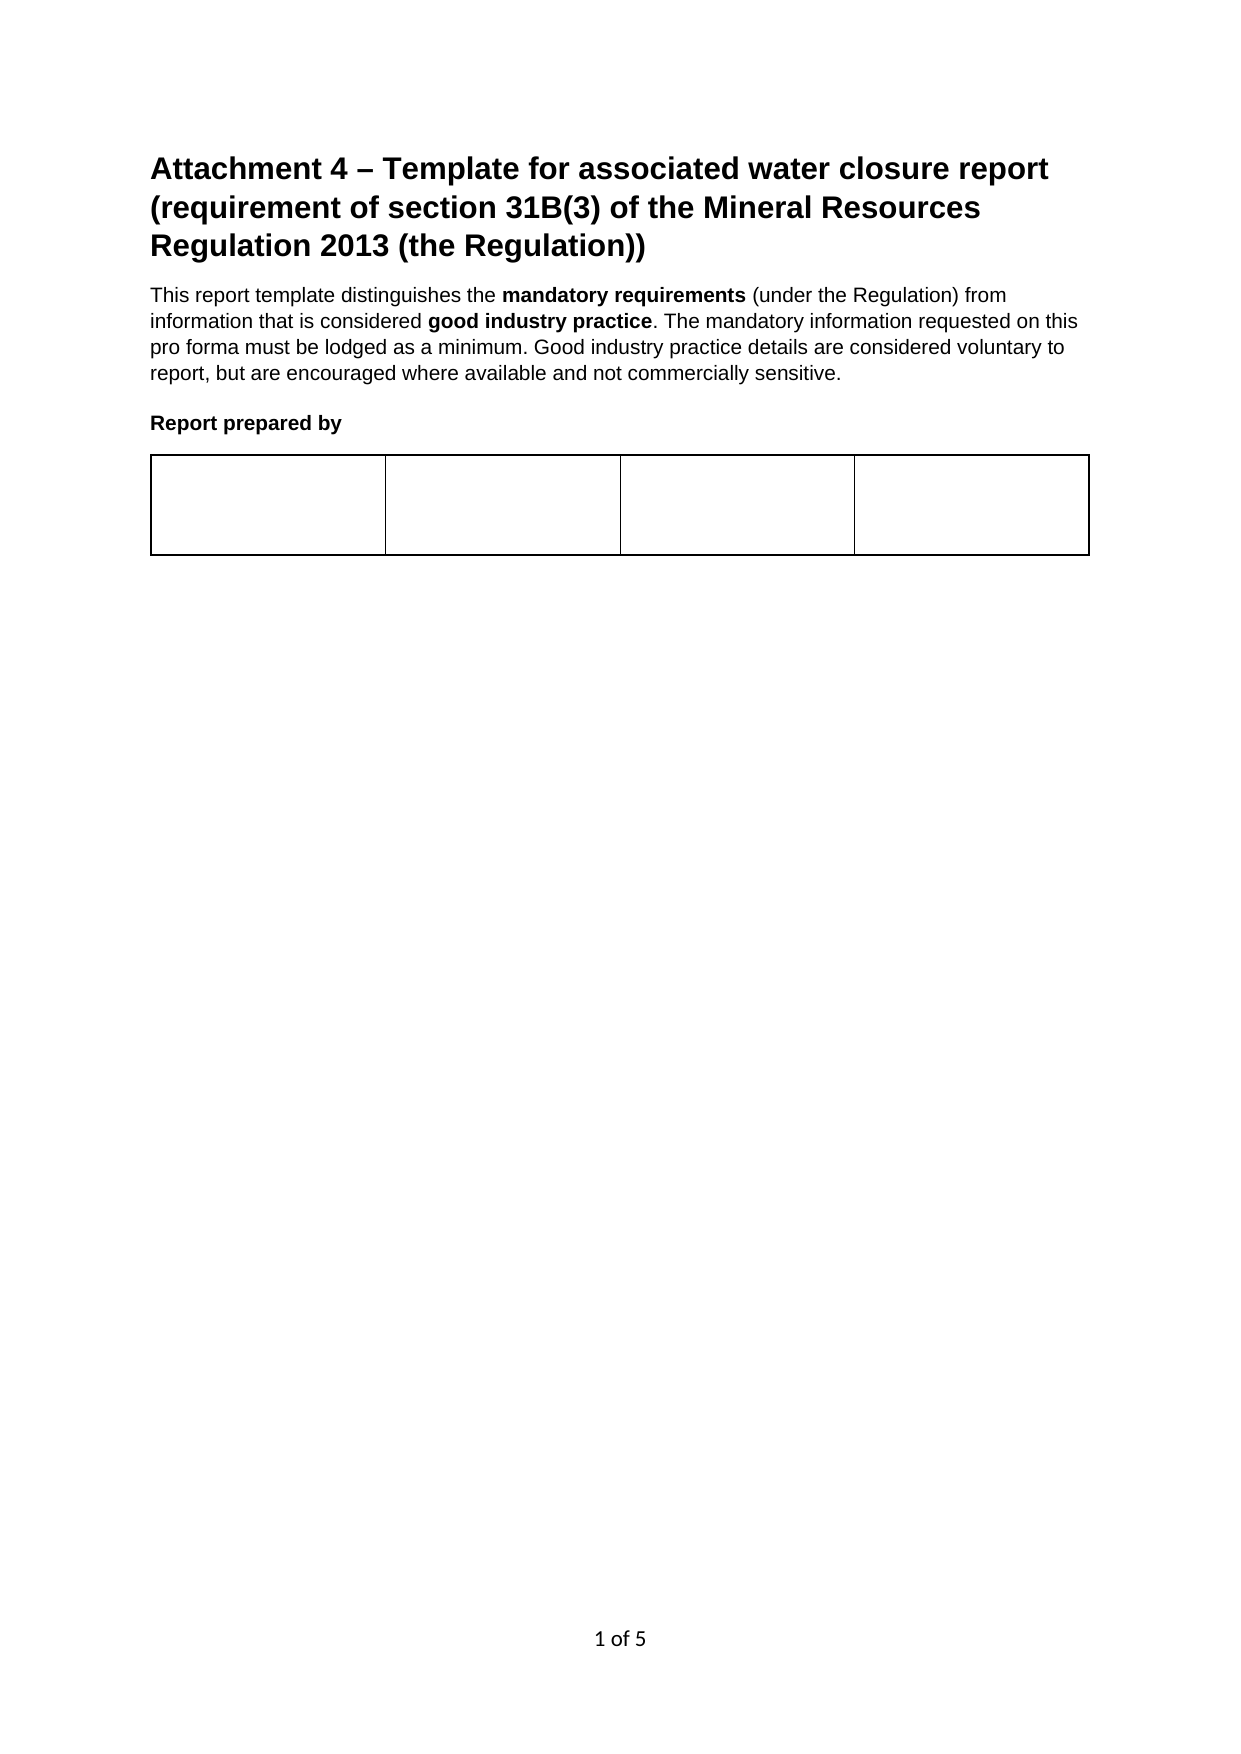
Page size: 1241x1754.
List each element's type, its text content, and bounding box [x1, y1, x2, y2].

table_header [855, 456, 1088, 554]
table_header [621, 456, 854, 554]
text This report template distinguishes the mandatory requirements (under the Regulation) from information that is considered good industry practice. The mandatory information requested on this pro forma must be lodged as a minimum. Good industry practice details are considered voluntary to report, but are encouraged where available and not commercially sensitive. [150, 283, 1090, 384]
table_header [152, 456, 385, 554]
table_header [386, 456, 620, 554]
text Report prepared by [150, 411, 1090, 435]
text Attachment 4 – Template for associated water closure report (requirement of section 31B(3) of the Mineral Resources Regulation 2013 (the Regulation)) [150, 150, 1090, 263]
